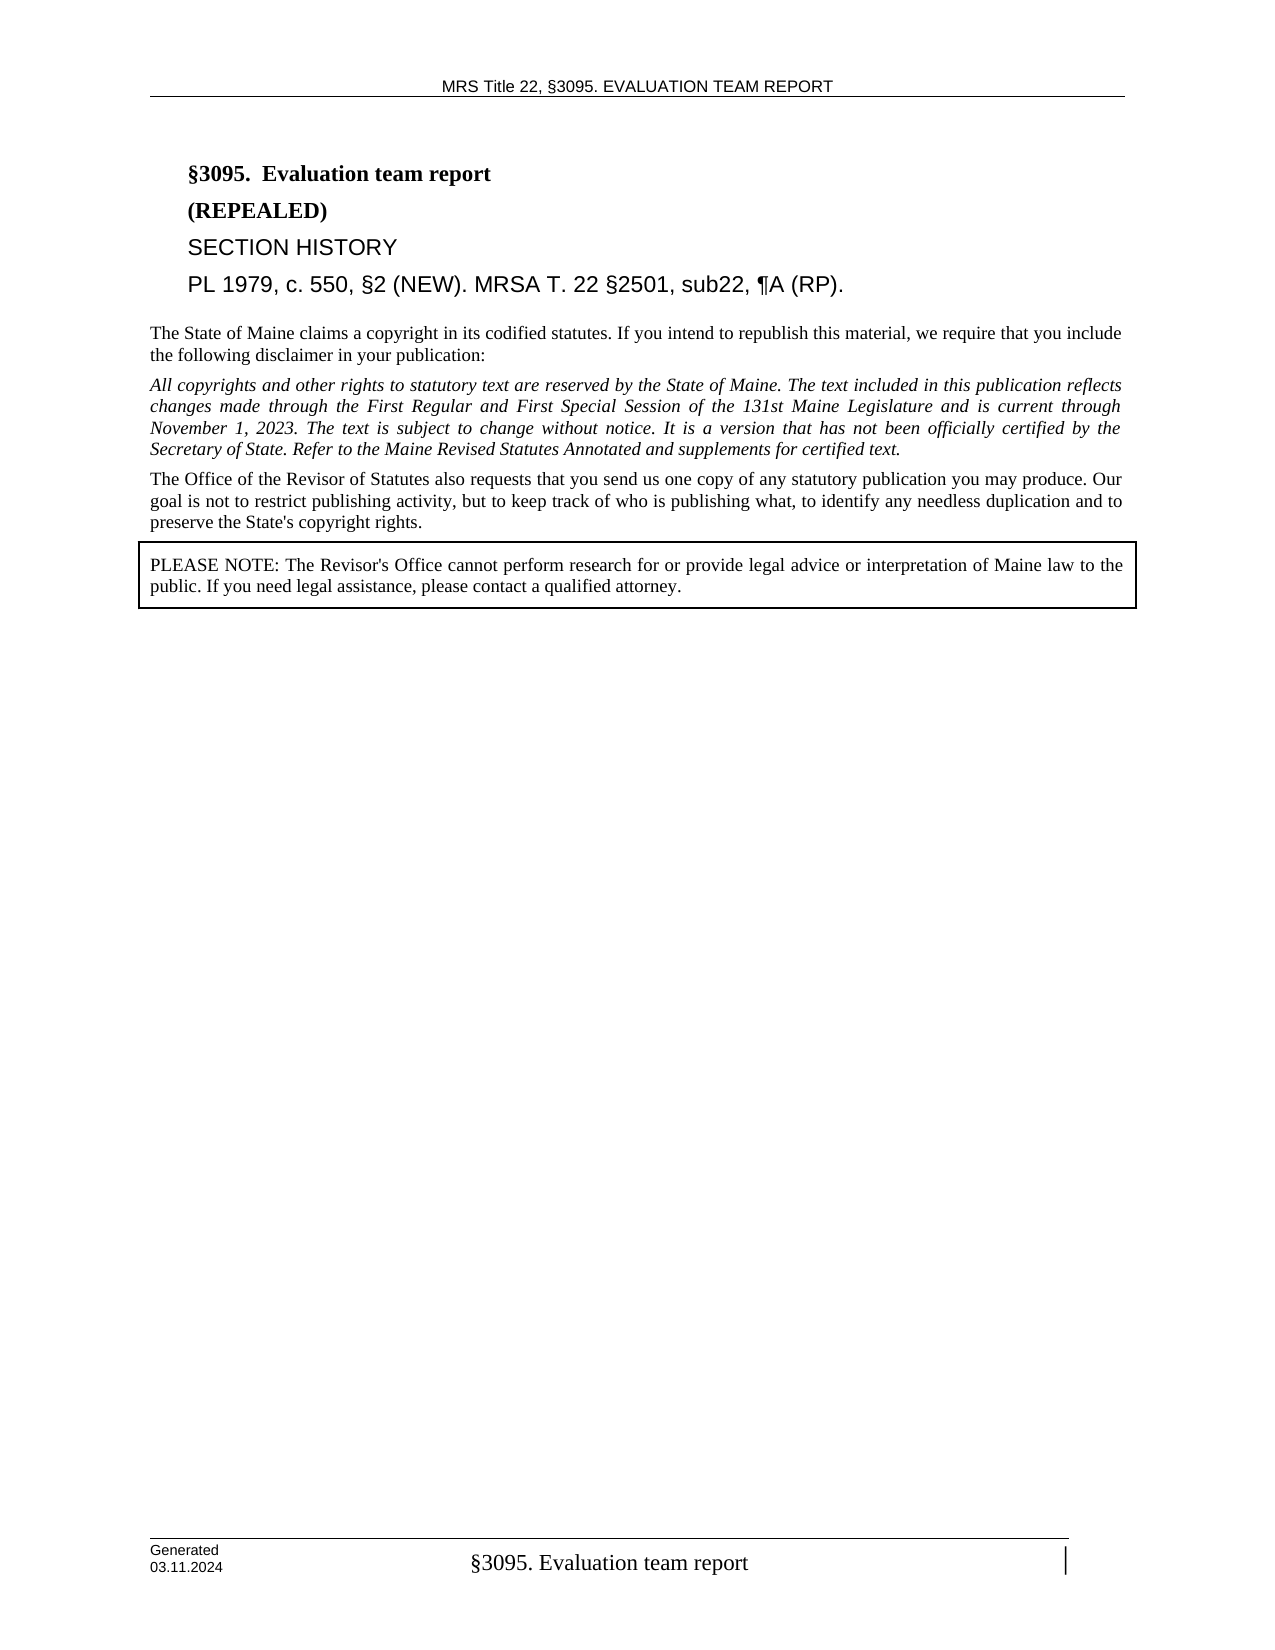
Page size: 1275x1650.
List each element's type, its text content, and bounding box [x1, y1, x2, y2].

text §3095. Evaluation team report [187, 160, 1125, 187]
text (REPEALED) [187, 197, 1125, 223]
text PL 1979, c. 550, §2 (NEW). MRSA T. 22 §2501, sub22, ¶A (RP). [187, 271, 1125, 297]
text PLEASE NOTE: The Revisor's Office cannot perform research for or provide legal advice or interpretation of Maine law to the public. If you need legal assistance, please contact a qualified attorney. [140, 543, 1135, 607]
text The State of Maine claims a copyright in its codified statutes. If you intend to republish this material, we require that you include the following disclaimer in your publication: [150, 322, 1125, 365]
text SECTION HISTORY [187, 234, 1125, 260]
text The Office of the Revisor of Statutes also requests that you send us one copy of any statutory publication you may produce. Our goal is not to restrict publishing activity, but to keep track of who is publishing what, to identify any needless duplication and to preserve the State's copyright rights. [150, 468, 1125, 533]
text All copyrights and other rights to statutory text are reserved by the State of Maine. The text included in this publication reflects changes made through the First Regular and First Special Session of the 131st Maine Legislature and is current through November 1, 2023 . The text is subject to change without notice. It is a version that has not been officially certified by the Secretary of State. Refer to the Maine Revised Statutes Annotated and supplements for certified text. [150, 373, 1125, 460]
